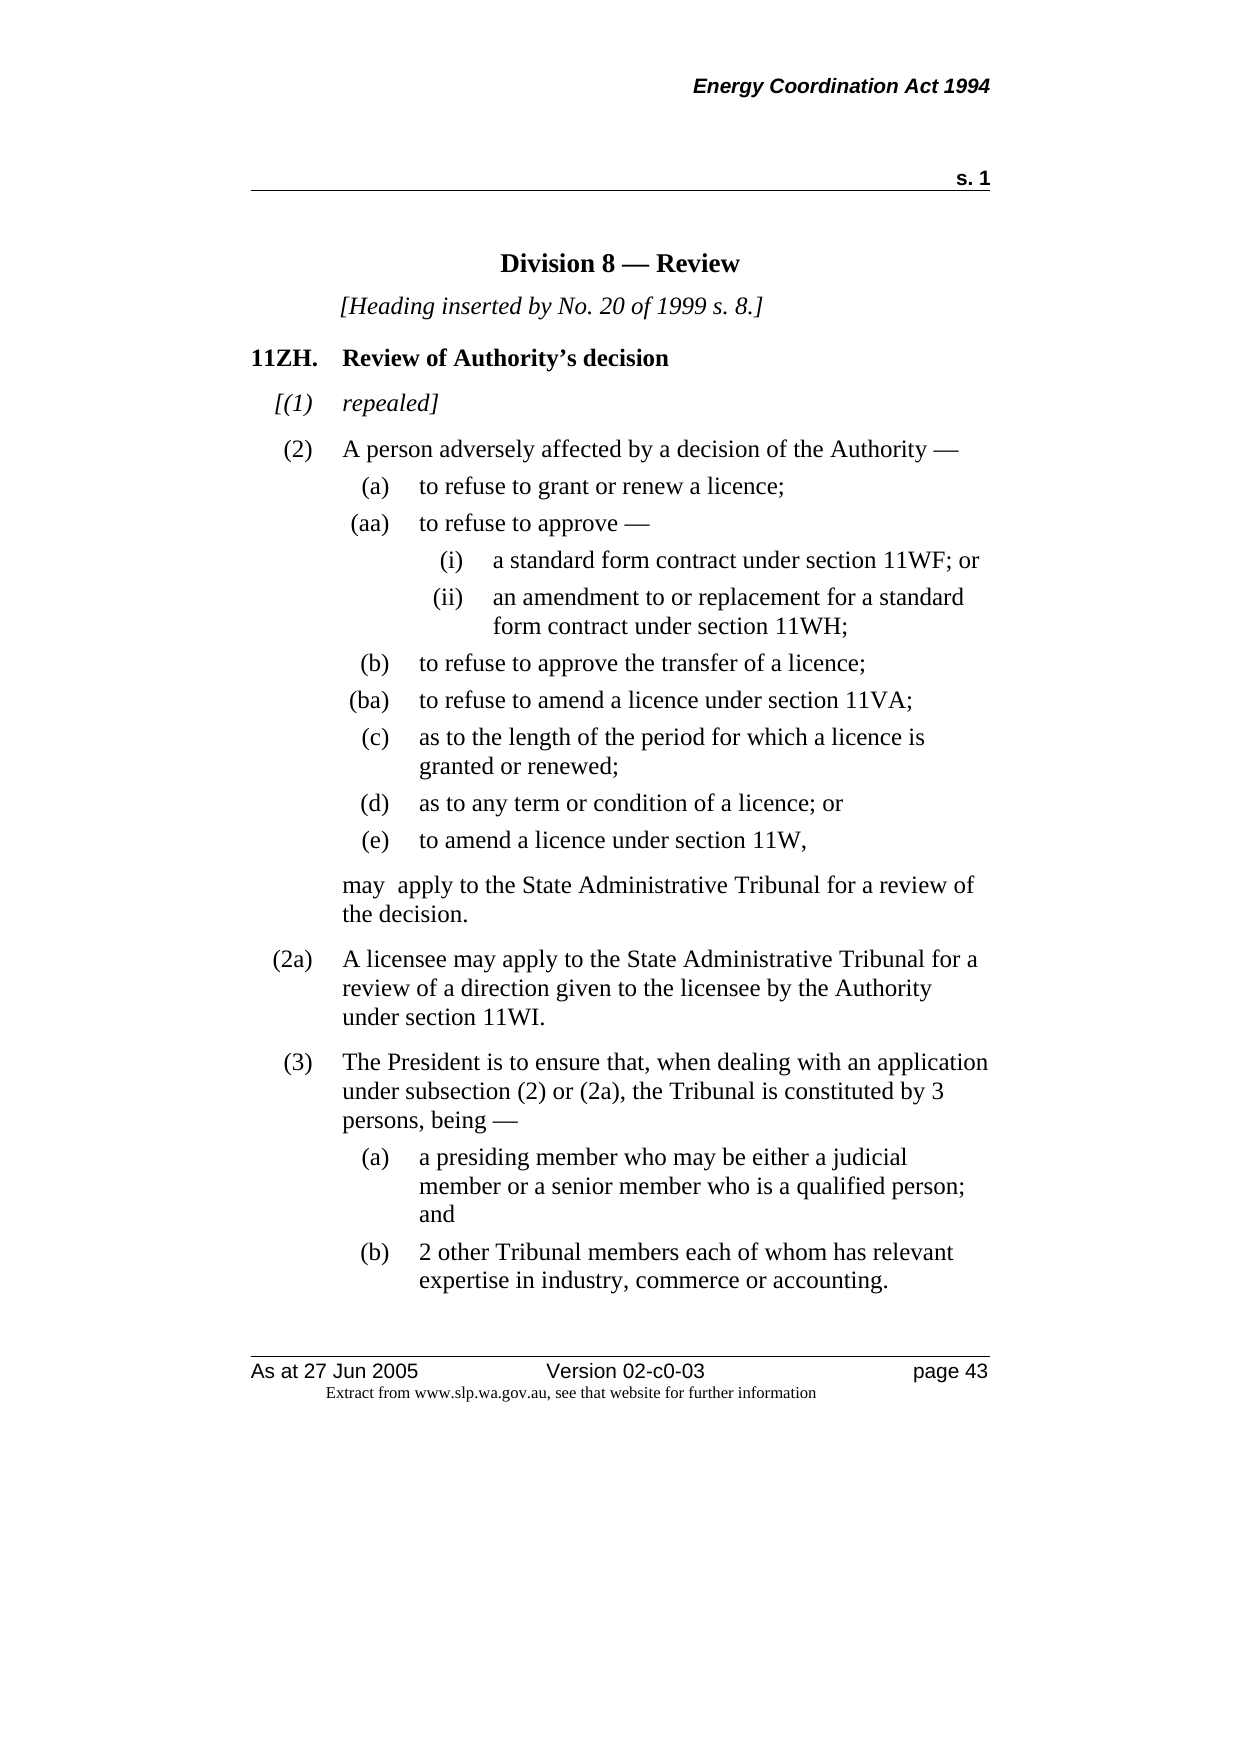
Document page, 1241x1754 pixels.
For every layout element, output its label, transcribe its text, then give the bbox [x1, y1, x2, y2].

subtitle [Heading inserted by No. 20 of 1999 s. 8.] [251, 291, 990, 320]
text (i) a standard form contract under section 11WF; or [251, 545, 990, 574]
text (3) The President is to ensure that, when dealing with an application under subsection (2) or (2a), the Tribunal is constituted by 3 persons, being — [251, 1047, 990, 1134]
text (b) 2 other Tribunal members each of whom has relevant expertise in industry, commerce or accounting. [251, 1237, 990, 1294]
text (b) to refuse to approve the transfer of a licence; [251, 648, 990, 677]
text (a) to refuse to grant or renew a licence; [251, 471, 990, 499]
text (e) to amend a licence under section 11W, [251, 825, 990, 854]
text (d) as to any term or condition of a licence; or [251, 788, 990, 817]
subtitle 11ZH. Review of Authority’s decision [251, 343, 990, 372]
text (aa) to refuse to approve — [251, 508, 990, 537]
text (ii) an amendment to or replacement for a standard form contract under section 11WH; [251, 582, 990, 639]
text may apply to the State Administrative Tribunal for a review of the decision. [251, 870, 990, 928]
text [(1) repealed] [251, 388, 990, 417]
text (2a) A licensee may apply to the State Administrative Tribunal for a review of a direction given to the licensee by the Authority under section 11WI. [251, 944, 990, 1031]
subtitle Division 8 — Review [251, 247, 990, 279]
text (a) a presiding member who may be either a judicial member or a senior member who is a qualified person; and [251, 1142, 990, 1228]
text (2) A person adversely affected by a decision of the Authority — [251, 434, 990, 462]
text (c) as to the length of the period for which a licence is granted or renewed; [251, 722, 990, 779]
text (ba) to refuse to amend a licence under section 11VA; [251, 685, 990, 714]
